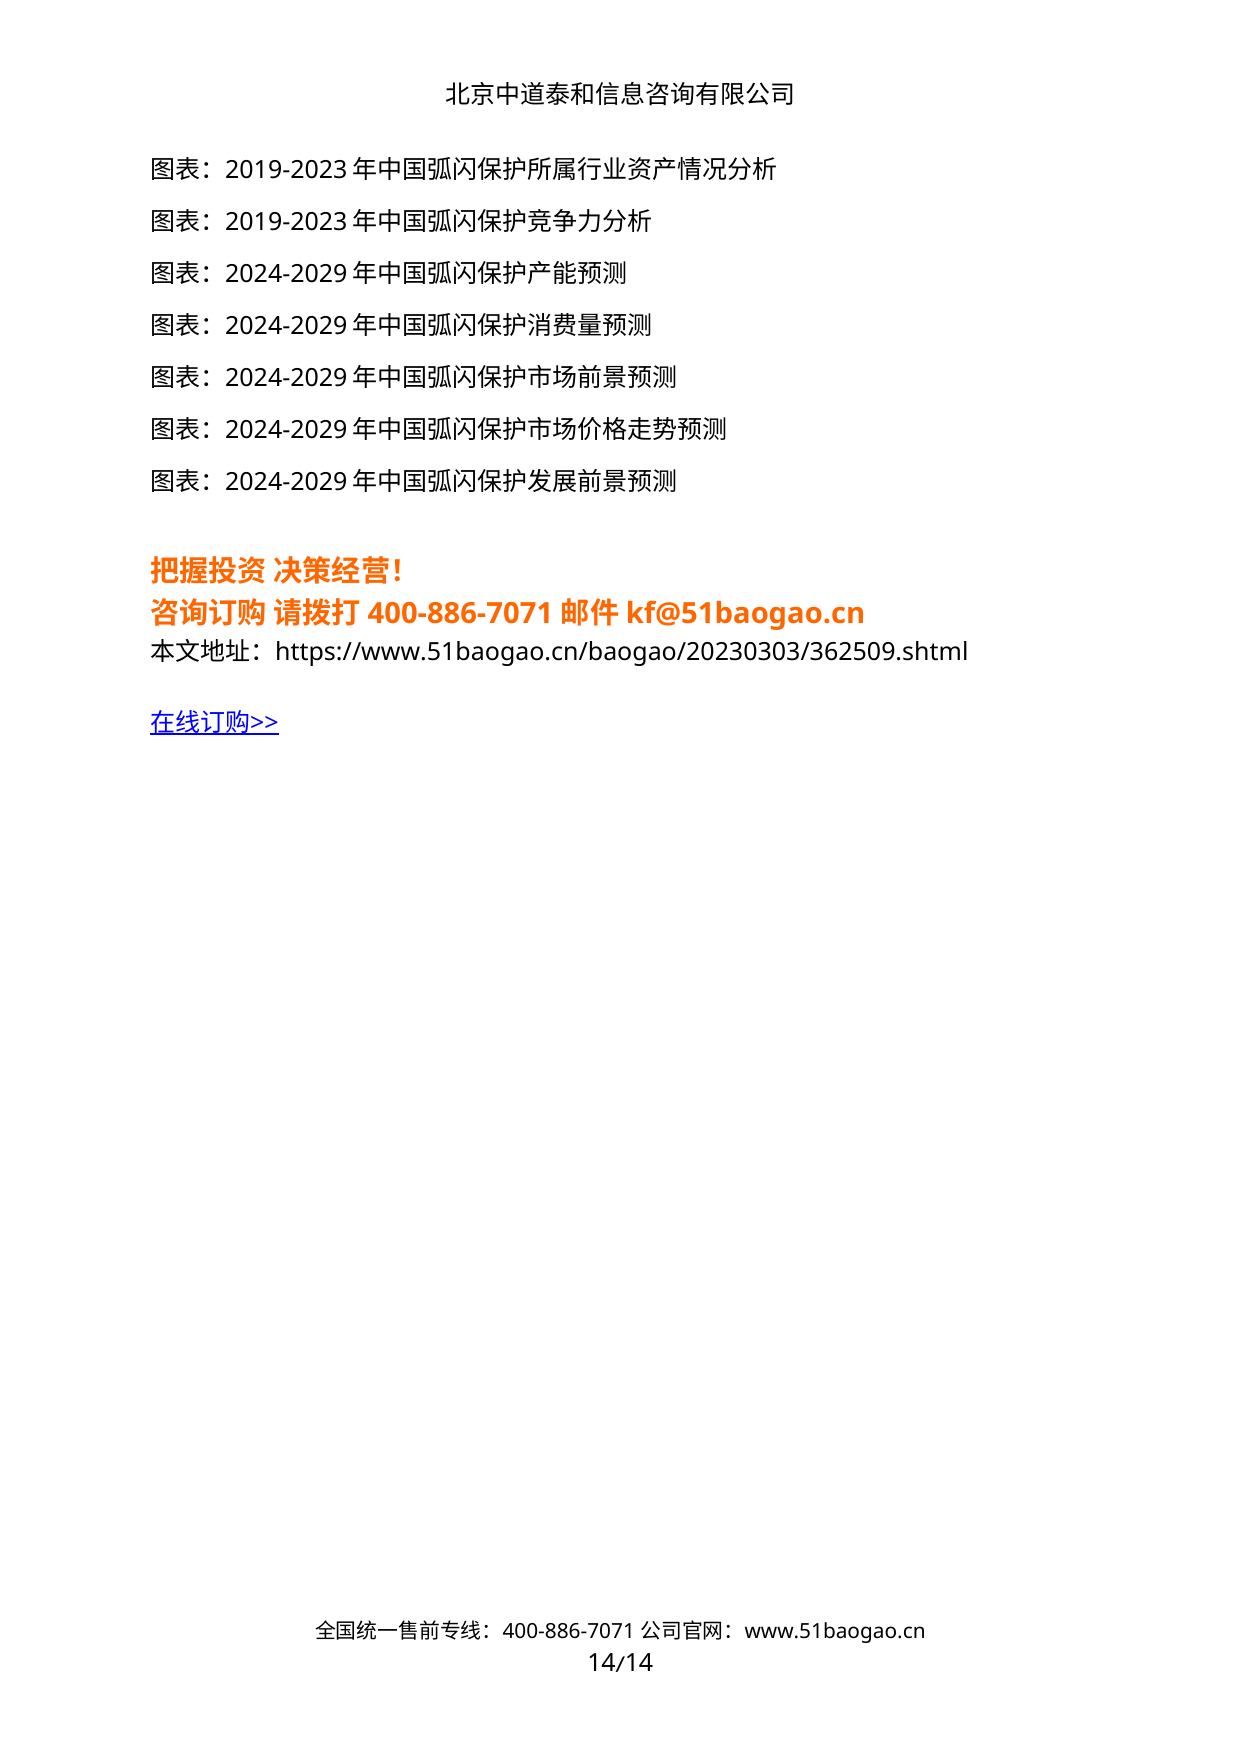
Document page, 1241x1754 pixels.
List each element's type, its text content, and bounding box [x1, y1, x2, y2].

text 图表：2024-2029年中国弧闪保护发展前景预测 [150, 461, 1090, 497]
text 图表：2024-2029年中国弧闪保护产能预测 [150, 254, 1090, 290]
text 图表：2019-2023年中国弧闪保护所属行业资产情况分析 [150, 150, 1090, 186]
text 图表：2024-2029年中国弧闪保护消费量预测 [150, 306, 1090, 342]
text 图表：2024-2029年中国弧闪保护市场价格走势预测 [150, 409, 1090, 446]
text 图表：2019-2023年中国弧闪保护竞争力分析 [150, 202, 1090, 238]
text 把握投资 决策经营！咨询订购 请拨打 400-886-7071 邮件 kf@51baogao.cn本文地址：https://www.51baogao.cn/baogao/20230303/362509.shtml [150, 513, 1090, 668]
text 图表：2024-2029年中国弧闪保护市场前景预测 [150, 357, 1090, 394]
text 在线订购>> [150, 668, 1090, 738]
